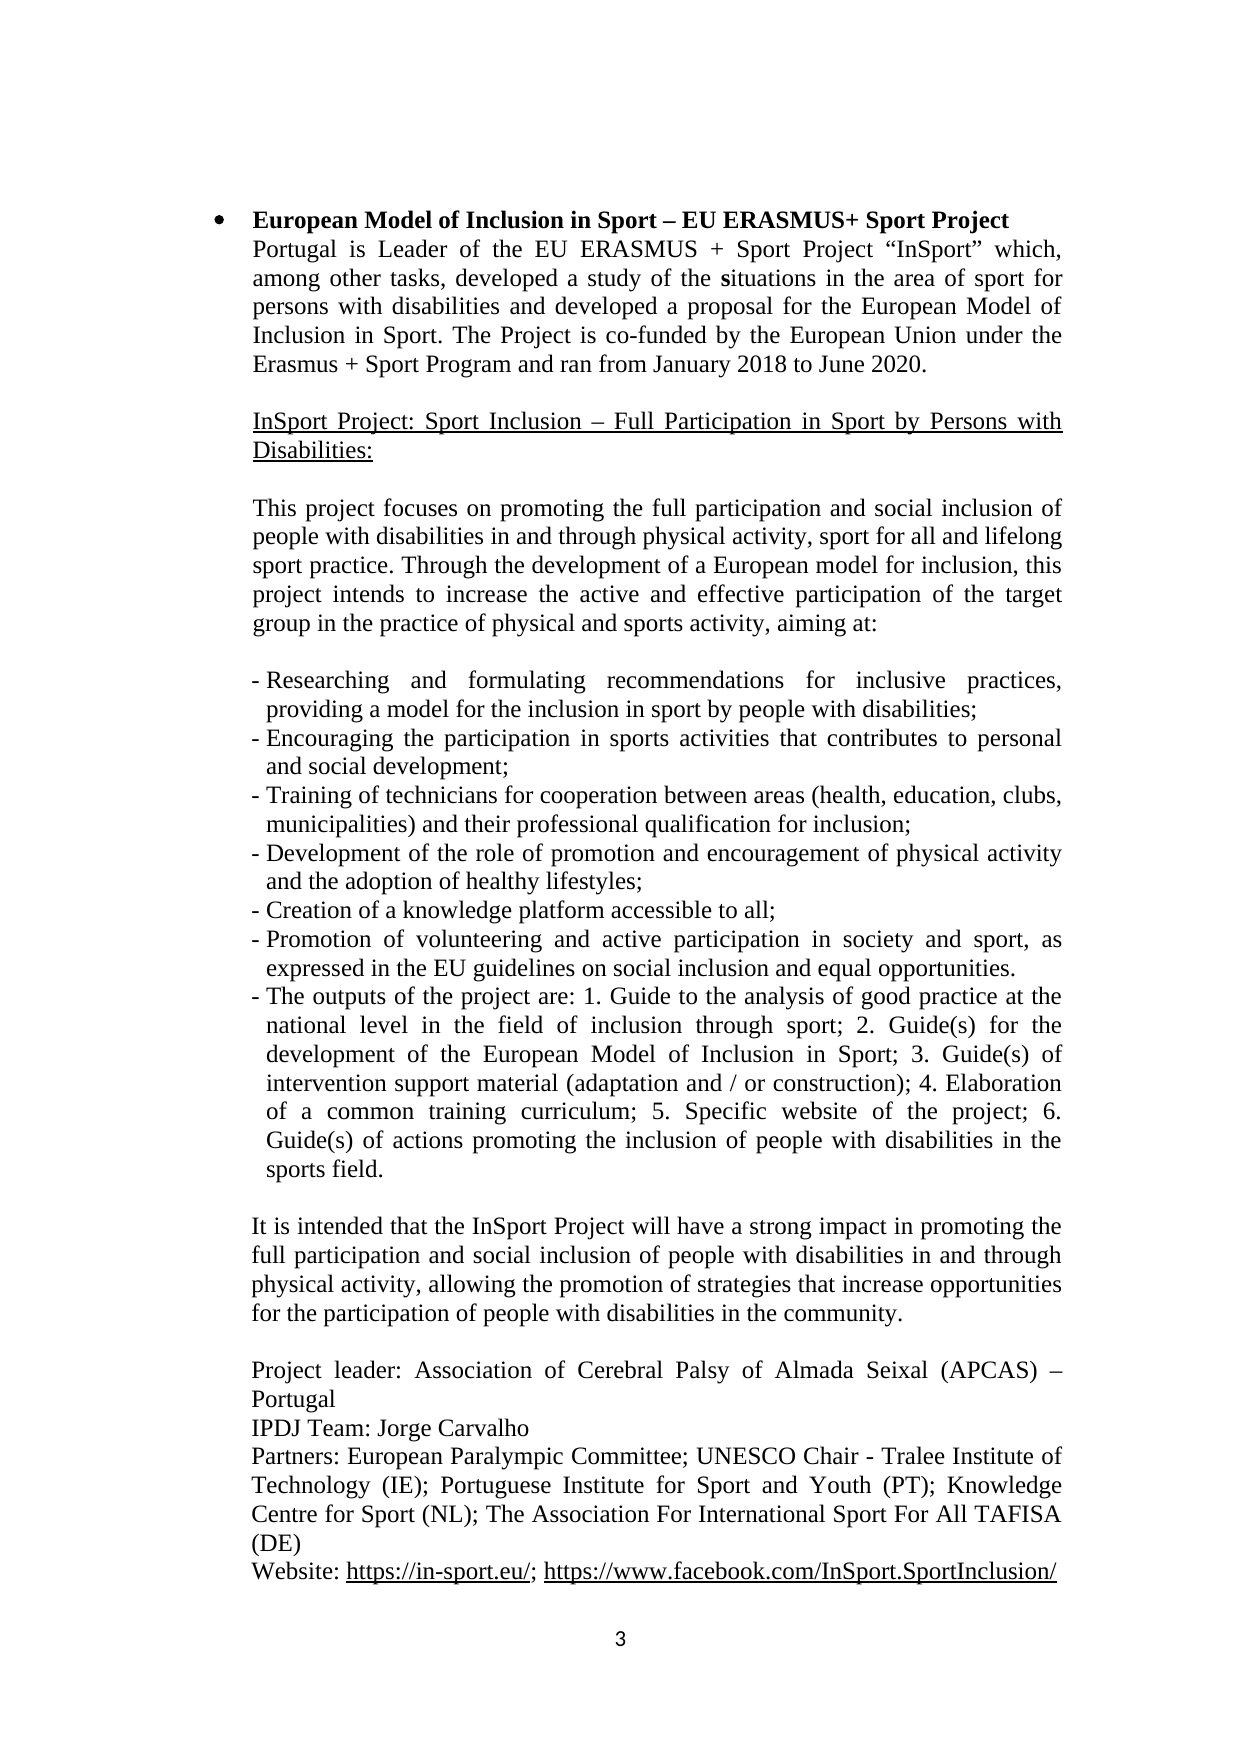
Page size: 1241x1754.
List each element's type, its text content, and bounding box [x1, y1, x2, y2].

list Portugal is Leader of the EU ERASMUS + Sport Project “InSport” which, among other tasks, developed a study of the situations in the area of sport for persons with disabilities and developed a proposal for the European Model of Inclusion in Sport. The Project is co-funded by the European Union under the Erasmus + Sport Program and ran from January 2018 to June 2020. [252, 234, 1063, 378]
list InSport Project: Sport Inclusion – Full Participation in Sport by Persons with Disabilities: [252, 406, 1063, 431]
list European Model of Inclusion in Sport – EU ERASMUS+ Sport Project [215, 205, 1063, 234]
text It is intended that the InSport Project will have a strong impact in promoting the full participation and social inclusion of people with disabilities in and through physical activity, allowing the promotion of strategies that increase opportunities for the participation of people with disabilities in the community. [251, 1211, 1063, 1326]
list Promotion of volunteering and active participation in society and sport, as expressed in the EU guidelines on social inclusion and equal opportunities. [251, 924, 1063, 981]
list Development of the role of promotion and encouragement of physical activity and the adoption of healthy lifestyles; [251, 838, 1063, 895]
text IPDJ Team: Jorge Carvalho [251, 1413, 1063, 1441]
list Training of technicians for cooperation between areas (health, education, clubs, municipalities) and their professional qualification for inclusion; [251, 780, 1063, 838]
text Project leader: Association of Cerebral Palsy of Almada Seixal (APCAS) – Portugal [251, 1355, 1063, 1413]
list This project focuses on promoting the full participation and social inclusion of people with disabilities in and through physical activity, sport for all and lifelong sport practice. Through the development of a European model for inclusion, this project intends to increase the active and effective participation of the target group in the practice of physical and sports activity, aiming at: [252, 493, 1063, 636]
text Website: https://in-sport.eu/; https://www.facebook.com/InSport.SportInclusion/ [251, 1556, 1063, 1585]
list The outputs of the project are: 1. Guide to the analysis of good practice at the national level in the field of inclusion through sport; 2. Guide(s) for the development of the European Model of Inclusion in Sport; 3. Guide(s) of intervention support material (adaptation and / or construction); 4. Elaboration of a common training curriculum; 5. Specific website of the project; 6. Guide(s) of actions promoting the inclusion of people with disabilities in the sports field. [251, 981, 1063, 1183]
list Creation of a knowledge platform accessible to all; [251, 895, 1063, 924]
text Partners: European Paralympic Committee; UNESCO Chair - Tralee Institute of Technology (IE); Portuguese Institute for Sport and Youth (PT); Knowledge Centre for Sport (NL); The Association For International Sport For All TAFISA (DE) [251, 1441, 1063, 1556]
list Researching and formulating recommendations for inclusive practices, providing a model for the inclusion in sport by people with disabilities; [251, 665, 1063, 723]
list Encouraging the participation in sports activities that contributes to personal and social development; [251, 723, 1063, 780]
list InSport Project: Sport Inclusion – Full Participation in Sport by Persons with Disabilities: [252, 432, 1063, 464]
